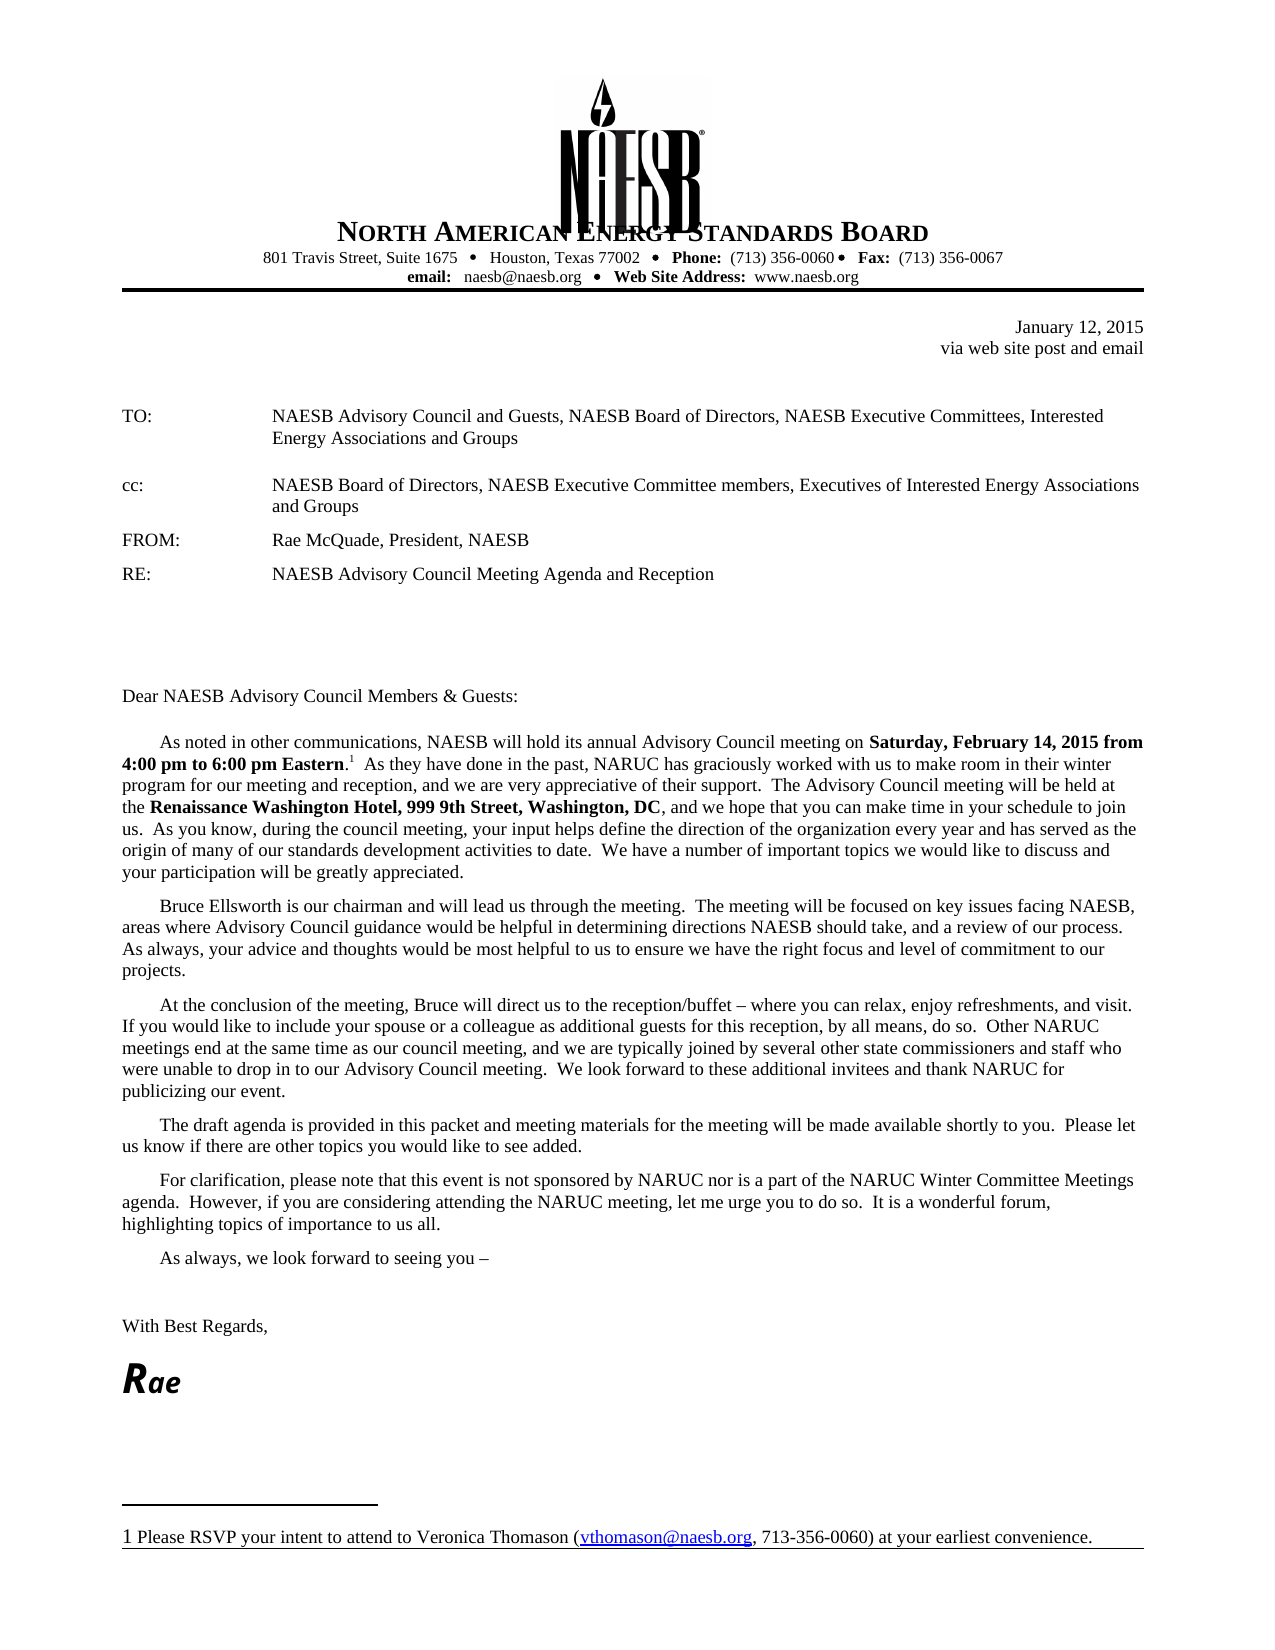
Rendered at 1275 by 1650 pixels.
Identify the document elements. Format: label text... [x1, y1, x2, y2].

text TO: NAESB Advisory Council and Guests, NAESB Board of Directors, NAESB Executive Committees, Interested Energy Associations and Groups [122, 405, 1144, 448]
text Rae [122, 1349, 1144, 1406]
text Bruce Ellsworth is our chairman and will lead us through the meeting. The meeting will be focused on key issues facing NAESB, areas where Advisory Council guidance would be helpful in determining directions NAESB should take, and a review of our process. As always, your advice and thoughts would be most helpful to us to ensure we have the right focus and level of commitment to our projects. [122, 895, 1144, 981]
text cc: NAESB Board of Directors, NAESB Executive Committee members, Executives of Interested Energy Associations and Groups [122, 473, 1144, 517]
text As noted in other communications, NAESB will hold its annual Advisory Council meeting on Saturday, February 14, 2015 from 4:00 pm to 6:00 pm Eastern. As they have done in the past, NARUC has graciously worked with us to make room in their winter program for our meeting and reception, and we are very appreciative of their support. The Advisory Council meeting will be held at the Renaissance Washington Hotel, 999 9th Street, Washington, DC, and we hope that you can make time in your schedule to join us. As you know, during the council meeting, your input helps define the direction of the organization every year and has served as the origin of many of our standards development activities to date. We have a number of important topics we would like to discuss and your participation will be greatly appreciated. [122, 731, 1144, 882]
text via web site post and email [122, 337, 1144, 359]
text January 12, 2015 [122, 316, 1144, 337]
text Dear NAESB Advisory Council Members & Guests: [122, 685, 1144, 706]
text The draft agenda is provided in this packet and meeting materials for the meeting will be made available shortly to you. Please let us know if there are other topics you would like to see added. [122, 1114, 1144, 1157]
text With Best Regards, [122, 1315, 1144, 1336]
text FROM: Rae McQuade, President, NAESB [122, 529, 1144, 551]
text For clarification, please note that this event is not sponsored by NARUC nor is a part of the NARUC Winter Committee Meetings agenda. However, if you are considering attending the NARUC meeting, let me urge you to do so. It is a wonderful forum, highlighting topics of importance to us all. [122, 1169, 1144, 1234]
text RE: NAESB Advisory Council Meeting Agenda and Reception [122, 563, 1144, 585]
picture [554, 75, 712, 268]
text At the conclusion of the meeting, Bruce will direct us to the reception/buffet – where you can relax, enjoy refreshments, and visit. If you would like to include your spouse or a colleague as additional guests for this reception, by all means, do so. Other NARUC meetings end at the same time as our council meeting, and we are typically joined by several other state commissioners and staff who were unable to drop in to our Advisory Council meeting. We look forward to these additional invitees and thank NARUC for publicizing our event. [122, 993, 1144, 1101]
text As always, we look forward to seeing you – [122, 1247, 1144, 1268]
